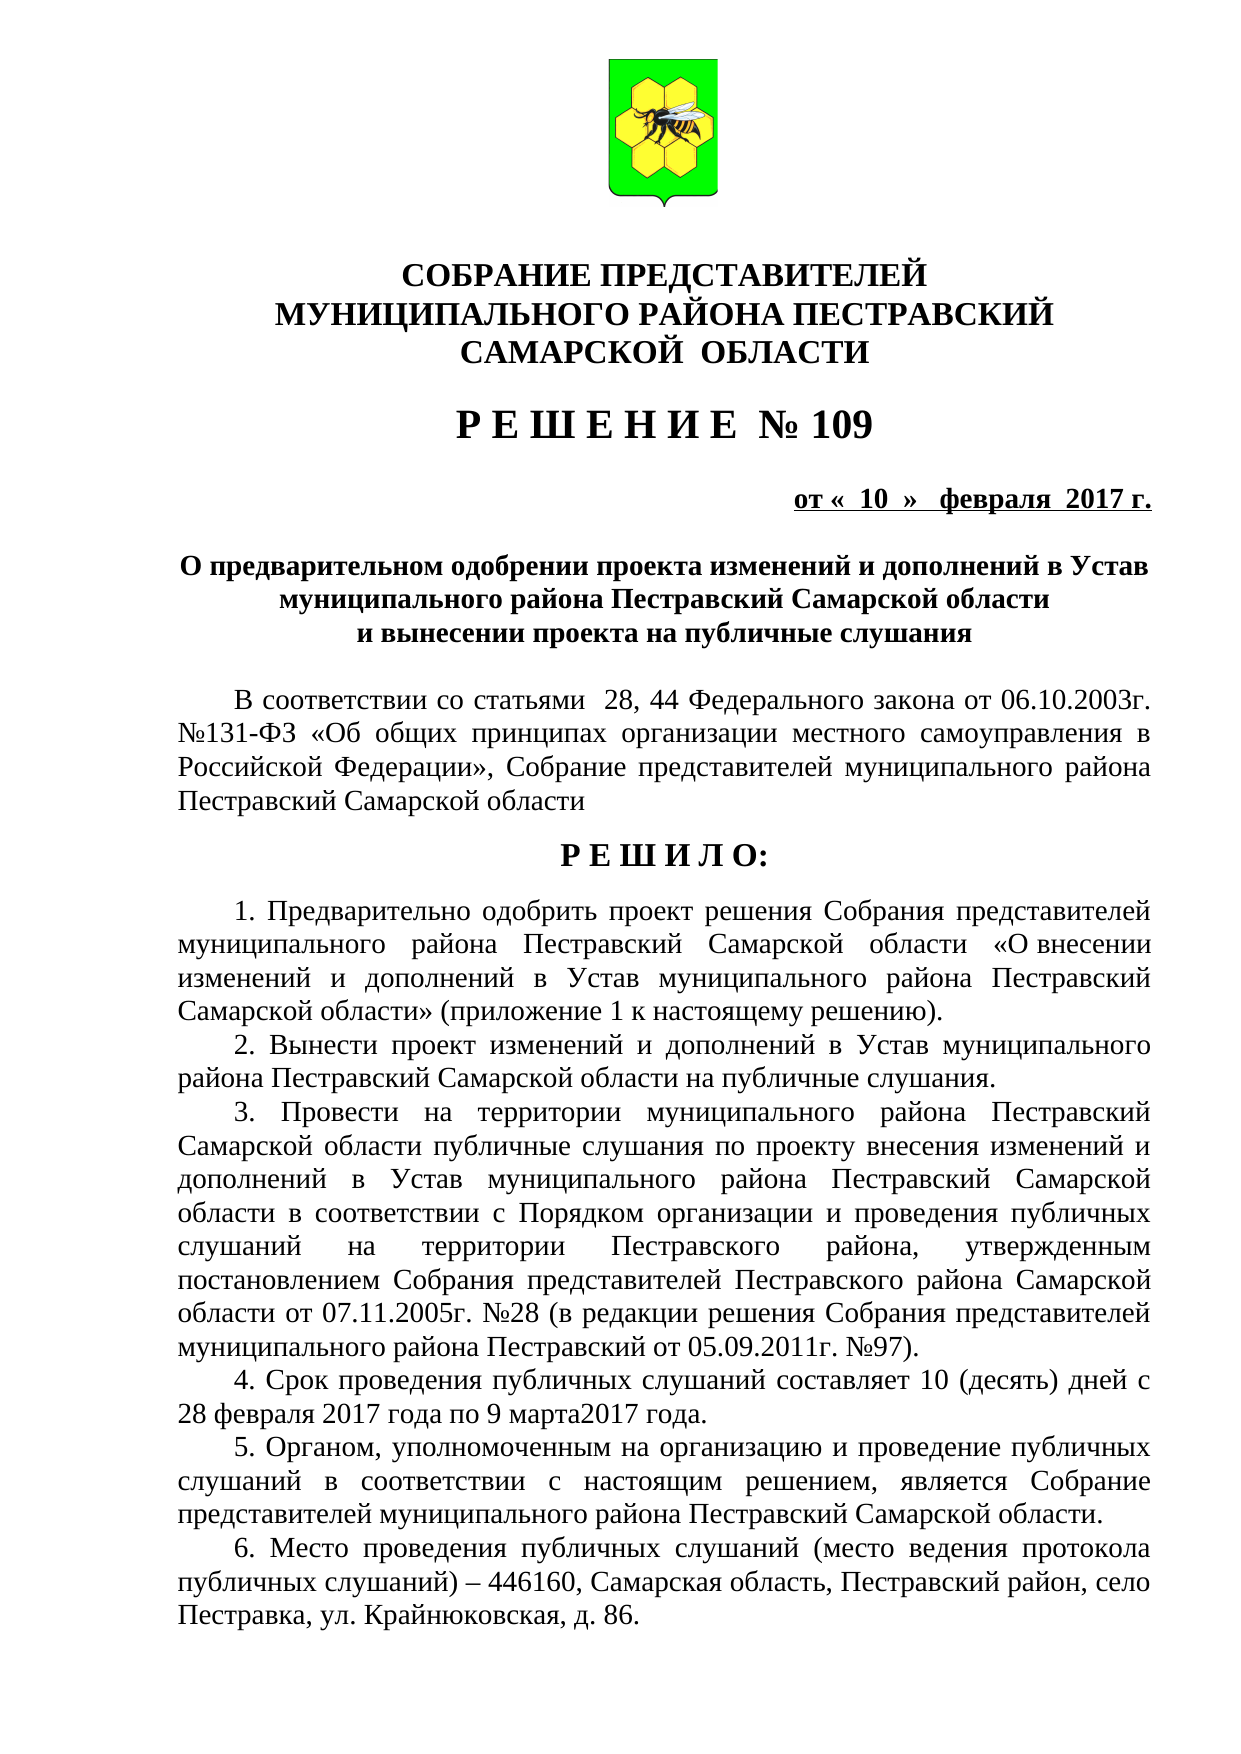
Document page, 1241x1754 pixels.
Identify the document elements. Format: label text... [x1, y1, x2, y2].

text 2. Вынести проект изменений и дополнений в Устав муниципального района Пестравский Самарской области на публичные слушания. [177, 1027, 1152, 1094]
picture [608, 59, 718, 206]
text и вынесении проекта на публичные слушания [177, 615, 1152, 648]
text 6. Место проведения публичных слушаний (место ведения протокола публичных слушаний) – 446160, Самарская область, Пестравский район, село Пестравка, ул. Крайнюковская, д. 86. [177, 1530, 1152, 1631]
text 4. Срок проведения публичных слушаний составляет 10 (десять) дней с 28 февраля 2017 года по 9 марта2017 года. [177, 1362, 1152, 1429]
text 1. Предварительно одобрить проект решения Собрания представителей муниципального района Пестравский Самарской области «О внесении изменений и дополнений в Устав муниципального района Пестравский Самарской области» (приложение 1 к настоящему решению). [177, 893, 1152, 1027]
text муниципального района Пестравский Самарской области [177, 581, 1152, 615]
text 5. Органом, уполномоченным на организацию и проведение публичных слушаний в соответствии с настоящим решением, является Собрание представителей муниципального района Пестравский Самарской области. [177, 1429, 1152, 1530]
text СОБРАНИЕ ПРЕДСТАВИТЕЛЕЙ [177, 256, 1152, 294]
text от « 10 » февраля 2017 г. [177, 481, 1152, 514]
text САМАРСКОЙ ОБЛАСТИ [177, 332, 1152, 399]
text МУНИЦИПАЛЬНОГО РАЙОНА ПЕСТРАВСКИЙ [177, 294, 1152, 332]
text В соответствии со статьями 28, 44 Федерального закона от 06.10.2003г. №131-ФЗ «Об общих принципах организации местного самоуправления в Российской Федерации», Собрание представителей муниципального района Пестравский Самарской области [177, 682, 1152, 816]
text Р Е Ш И Л О: [177, 835, 1152, 874]
text 3. Провести на территории муниципального района Пестравский Самарской области публичные слушания по проекту внесения изменений и дополнений в Устав муниципального района Пестравский Самарской области в соответствии с Порядком организации и проведения публичных слушаний на территории Пестравского района, утвержденным постановлением Собрания представителей Пестравского района Самарской области от 07.11.2005г. №28 (в редакции решения Собрания представителей муниципального района Пестравский от 05.09.2011г. №97). [177, 1094, 1152, 1362]
text О предварительном одобрении проекта изменений и дополнений в Устав [177, 548, 1152, 581]
text Р Е Ш Е Н И Е № 109 [177, 399, 1152, 447]
